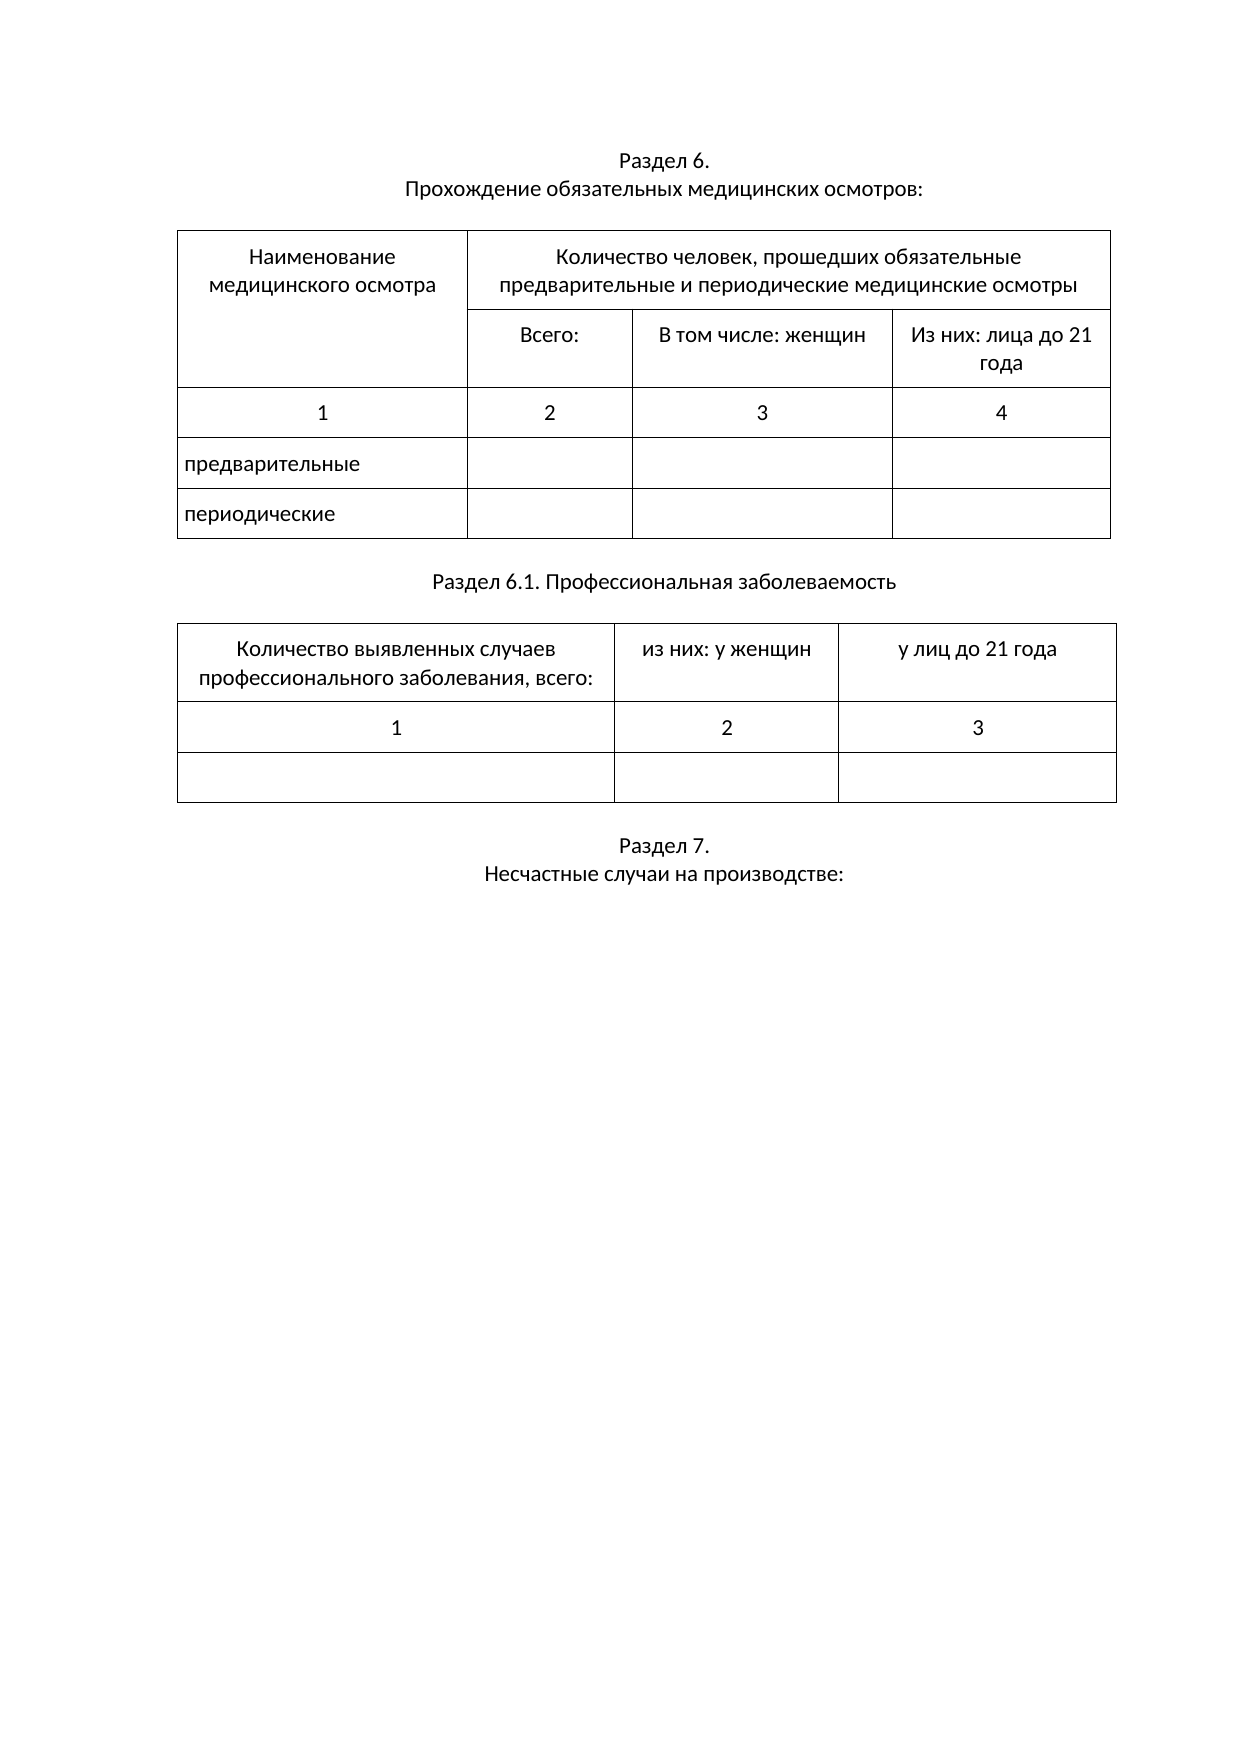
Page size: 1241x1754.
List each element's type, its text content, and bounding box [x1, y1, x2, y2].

table_header из них: у женщин [615, 624, 838, 701]
table_header Наименование медицинского осмотра [178, 231, 467, 387]
table_cell 2 [615, 702, 838, 752]
table_cell 1 [178, 702, 614, 752]
table_cell Из них: лица до 21 года [893, 310, 1110, 387]
text Раздел 6. [177, 146, 1152, 174]
table_cell [893, 489, 1110, 538]
table_header у лиц до 21 года [839, 624, 1116, 701]
text Раздел 6.1. Профессиональная заболеваемость [177, 567, 1152, 595]
text Несчастные случаи на производстве: [177, 859, 1152, 887]
table_cell [839, 753, 1116, 802]
table_cell [178, 753, 614, 802]
table_cell [615, 753, 838, 802]
text Раздел 7. [177, 831, 1152, 859]
table_cell [633, 438, 892, 487]
table_header Количество выявленных случаев профессионального заболевания, всего: [178, 624, 614, 701]
table_cell 1 [178, 388, 467, 437]
table_cell [893, 438, 1110, 487]
table_cell [468, 489, 632, 538]
table_cell предварительные [178, 438, 467, 487]
table_cell [633, 489, 892, 538]
table_header Количество человек, прошедших обязательные предварительные и периодические медицинские осмотры [468, 231, 1110, 308]
text Прохождение обязательных медицинских осмотров: [177, 174, 1152, 202]
table_cell В том числе: женщин [633, 310, 892, 387]
table_cell 3 [633, 388, 892, 437]
table_cell 4 [893, 388, 1110, 437]
table_cell периодические [178, 489, 467, 538]
table_cell [468, 438, 632, 487]
table_cell 3 [839, 702, 1116, 752]
table_cell 2 [468, 388, 632, 437]
table_cell Всего: [468, 310, 632, 387]
